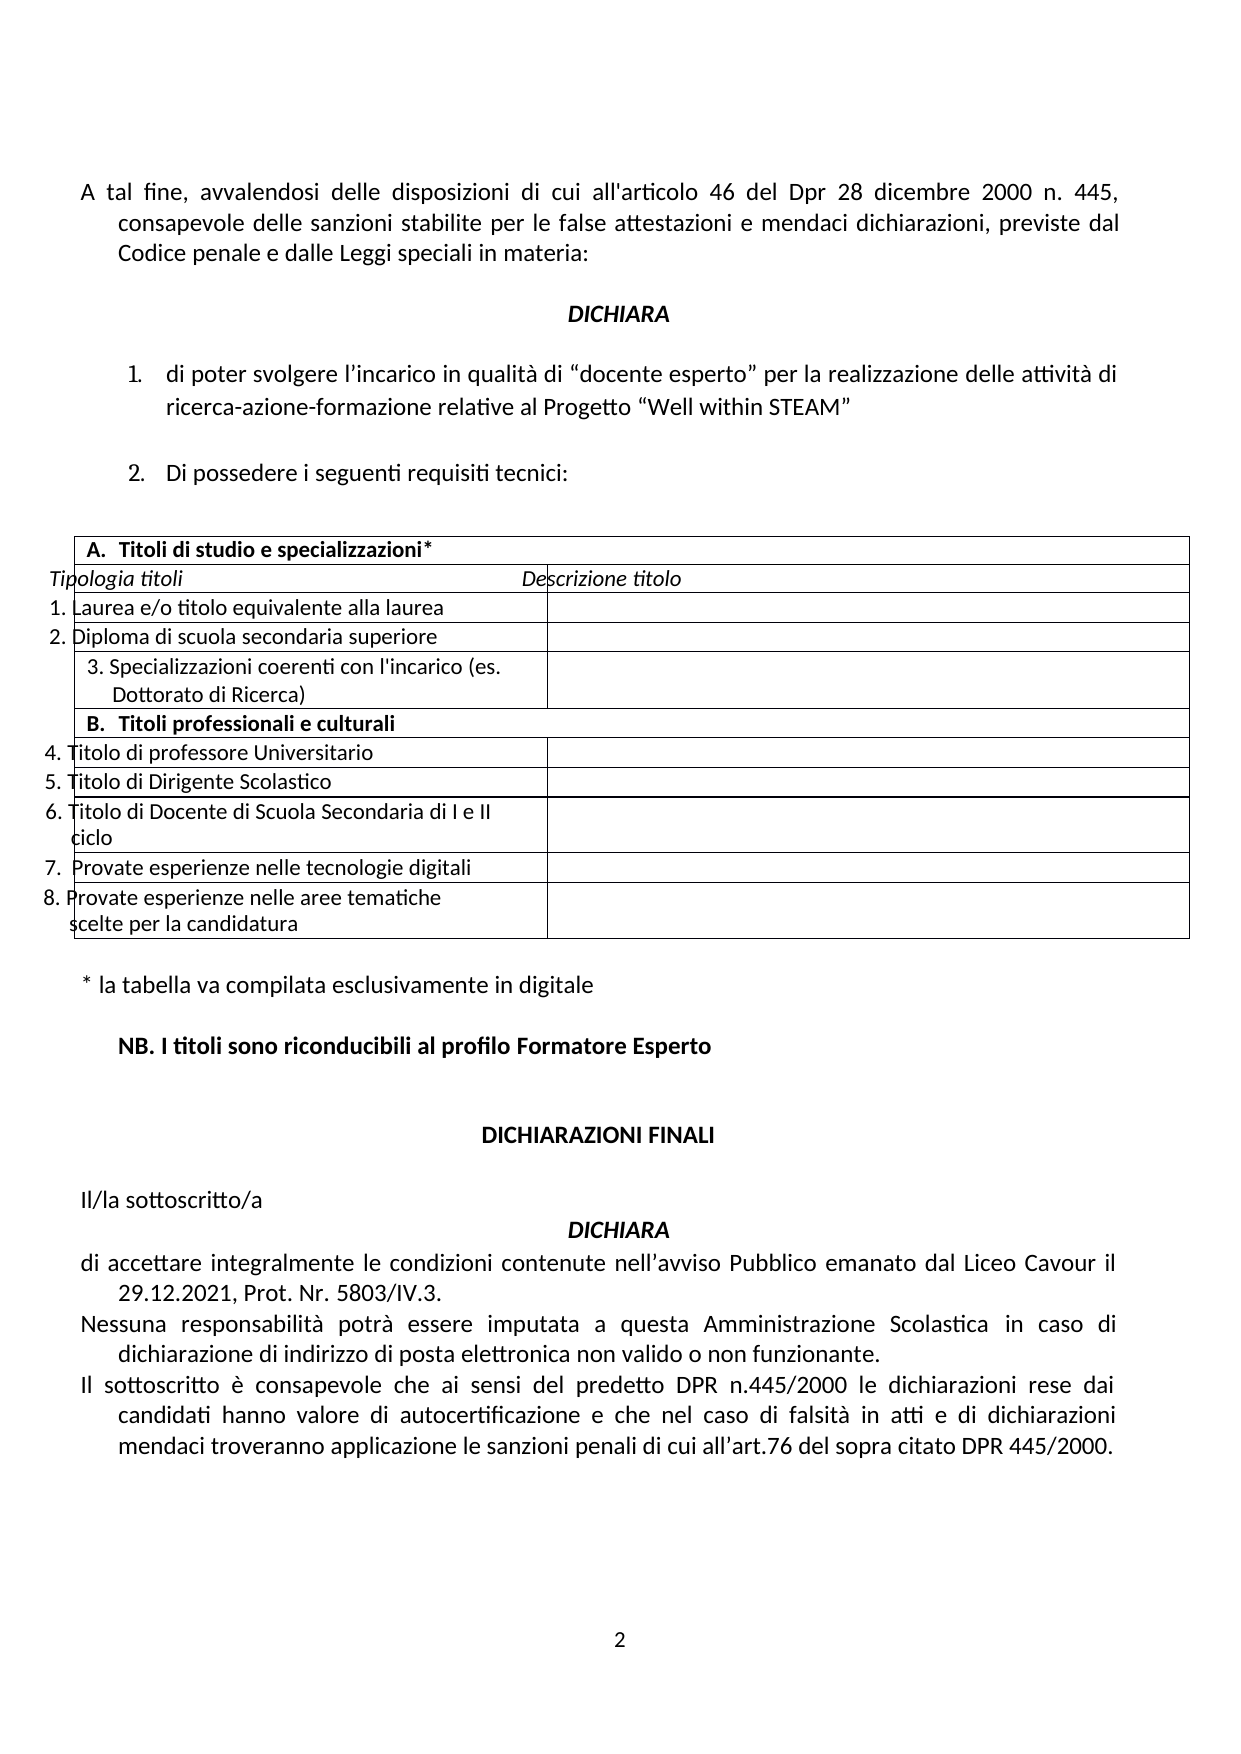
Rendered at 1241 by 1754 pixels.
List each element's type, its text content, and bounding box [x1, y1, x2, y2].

table_cell 4. Titolo di professore Universitario [75, 738, 547, 767]
table_cell 7. Provate esperienze nelle tecnologie digitali [75, 853, 547, 882]
table_cell Tipologia titoli [75, 565, 547, 592]
table_cell 5. Titolo di Dirigente Scolastico [75, 768, 547, 796]
table_cell Descrizione titolo [548, 565, 1189, 592]
table_cell [548, 652, 1189, 708]
text * la tabella va compilata esclusivamente in digitale [80, 969, 1201, 1000]
list di poter svolgere l’incarico in qualità di “docente esperto” per la realizzazione delle attività di ricerca-azione-formazione relative al Progetto “Well within STEAM” [128, 358, 1122, 422]
table_cell 1. Laurea e/o titolo equivalente alla laurea [75, 593, 547, 622]
text A tal fine, avvalendosi delle disposizioni di cui all'articolo 46 del Dpr 28 dicembre 2000 n. 445, consapevole delle sanzioni stabilite per le false attestazioni e mendaci dichiarazioni, previste dal Codice penale e dalle Leggi speciali in materia: [80, 176, 1121, 268]
table_cell 2. Diploma di scuola secondaria superiore [75, 623, 547, 651]
table_cell [548, 883, 1189, 938]
table_cell [548, 738, 1189, 767]
table_cell 6. Titolo di Docente di Scuola Secondaria di I e II ciclo [75, 798, 547, 852]
subtitle DICHIARA [304, 1214, 936, 1245]
table_cell B. Titoli professionali e culturali [75, 709, 1189, 737]
table_cell 8. Provate esperienze nelle aree tematiche scelte per la candidatura [75, 883, 547, 938]
text Il/la sottoscritto/a [80, 1184, 1201, 1214]
subtitle DICHIARA [304, 298, 936, 329]
table_cell [548, 798, 1189, 852]
table_cell [548, 593, 1189, 622]
text Nessuna responsabilità potrà essere imputata a questa Amministrazione Scolastica in caso di dichiarazione di indirizzo di posta elettronica non valido o non funzionante. [80, 1308, 1117, 1369]
text DICHIARAZIONI FINALI [261, 1119, 936, 1149]
table_cell 3. Specializzazioni coerenti con l'incarico (es. Dottorato di Ricerca) [75, 652, 547, 708]
table_cell [548, 768, 1189, 796]
subtitle NB. I titoli sono riconducibili al profilo Formatore Esperto [118, 1030, 1201, 1061]
list Di possedere i seguenti requisiti tecnici: [128, 457, 1201, 488]
table_cell [548, 853, 1189, 882]
table_cell [548, 623, 1189, 651]
text Il sottoscritto è consapevole che ai sensi del predetto DPR n.445/2000 le dichiarazioni rese dai candidati hanno valore di autocertificazione e che nel caso di falsità in atti e di dichiarazioni mendaci troveranno applicazione le sanzioni penali di cui all’art.76 del sopra citato DPR 445/2000. [80, 1369, 1116, 1461]
text di accettare integralmente le condizioni contenute nell’avviso Pubblico emanato dal Liceo Cavour il 29.12.2021, Prot. Nr. 5803/IV.3. [80, 1247, 1117, 1308]
table_header A. Titoli di studio e specializzazioni* [75, 537, 1189, 564]
